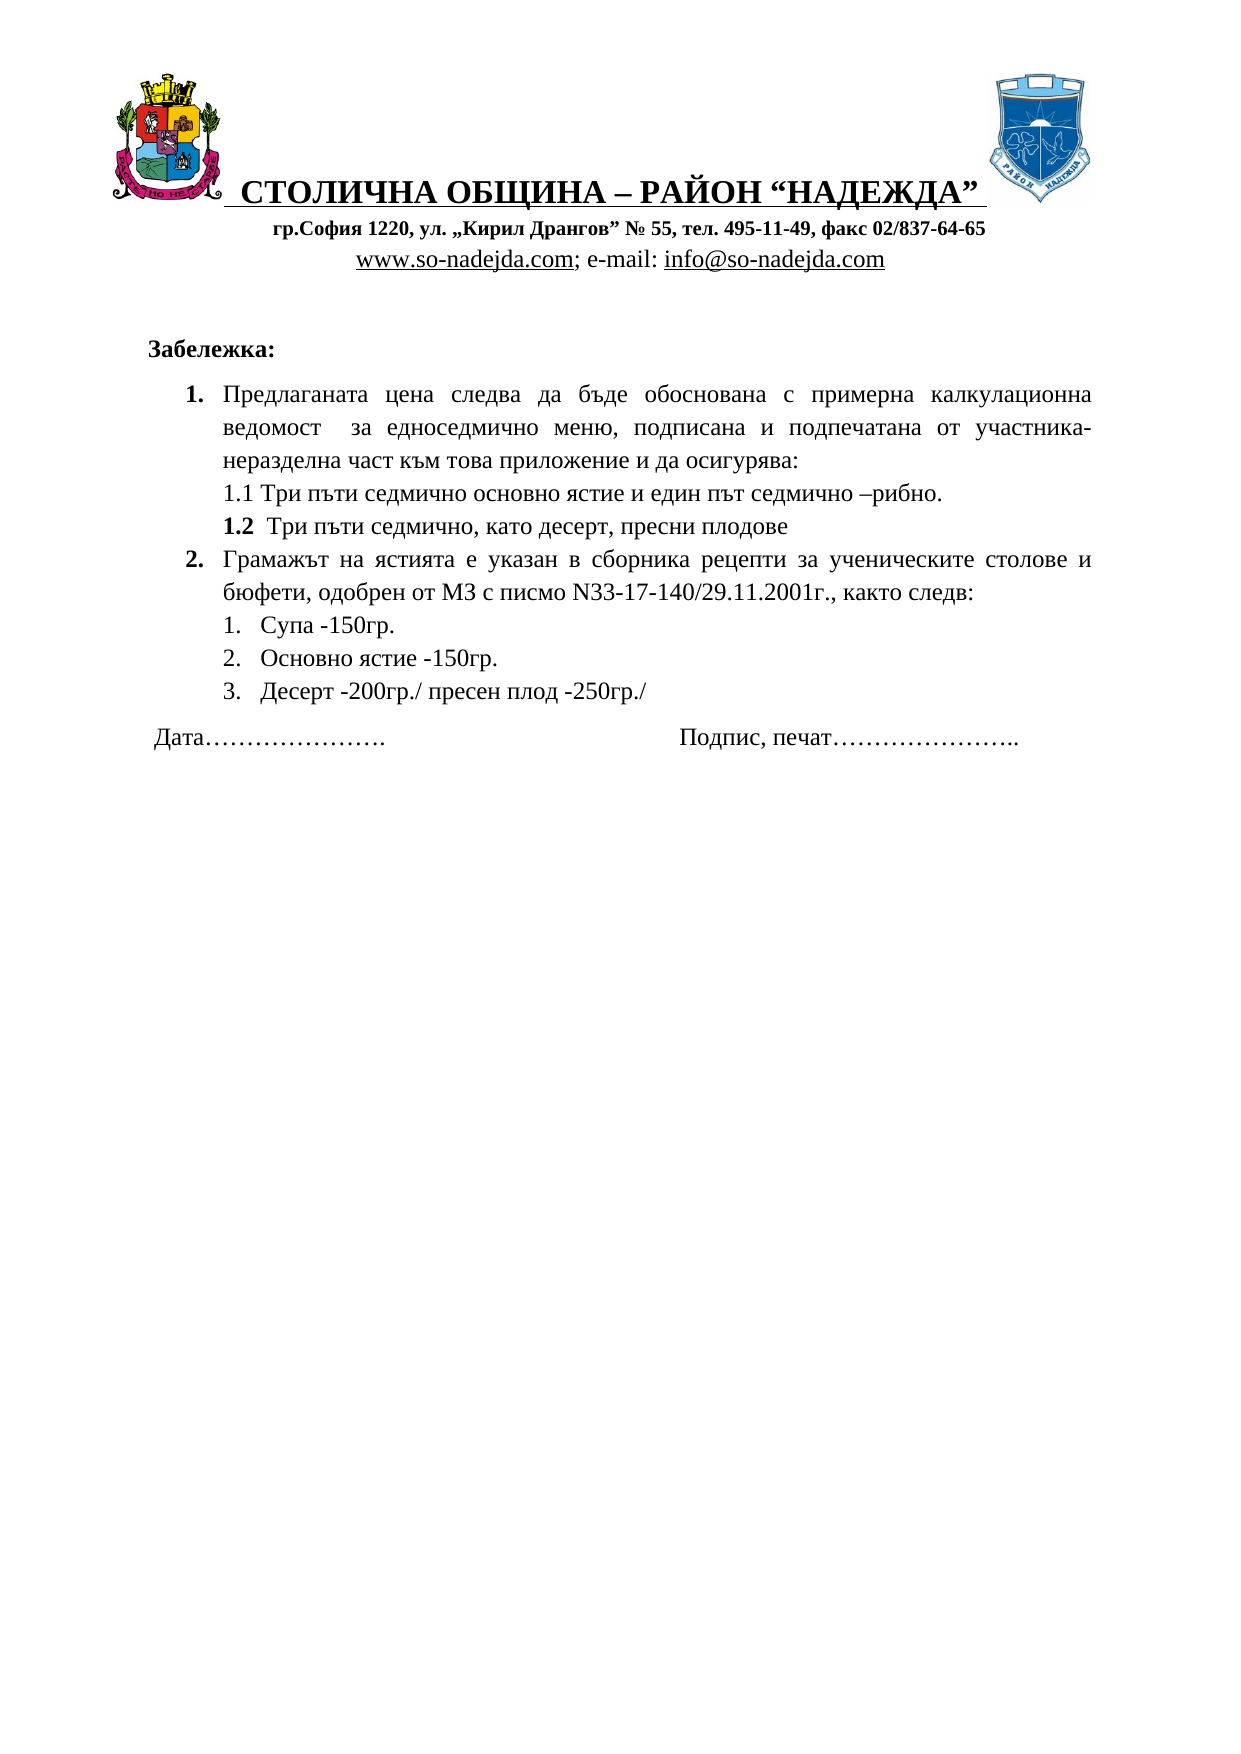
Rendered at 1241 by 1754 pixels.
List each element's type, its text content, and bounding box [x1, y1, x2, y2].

picture [112, 73, 224, 204]
list Предлаганата цена следва да бъде обоснована с примерна калкулационна ведомост за едноседмично меню, подписана и подпечатана от участника- неразделна част към това приложение и да осигурява: [185, 379, 1093, 474]
list Супа -150гр. [223, 610, 1093, 639]
list Три пъти седмично, като десерт, пресни плодове [223, 511, 1093, 540]
list Три пъти седмично основно ястие и един път седмично –рибно. [223, 478, 1093, 507]
text Дата…………………. Подпис, печат………………….. [148, 722, 1093, 751]
text Забележка: [148, 334, 1093, 362]
picture [987, 73, 1091, 204]
list Основно ястие -150гр. [223, 643, 1093, 672]
list Десерт -200гр./ пресен плод -250гр./ [223, 676, 1093, 705]
list Грамажът на ястията е указан в сборника рецепти за ученическите столове и бюфети, одобрен от МЗ с писмо N33-17-140/29.11.2001г., както следв: [185, 544, 1093, 606]
